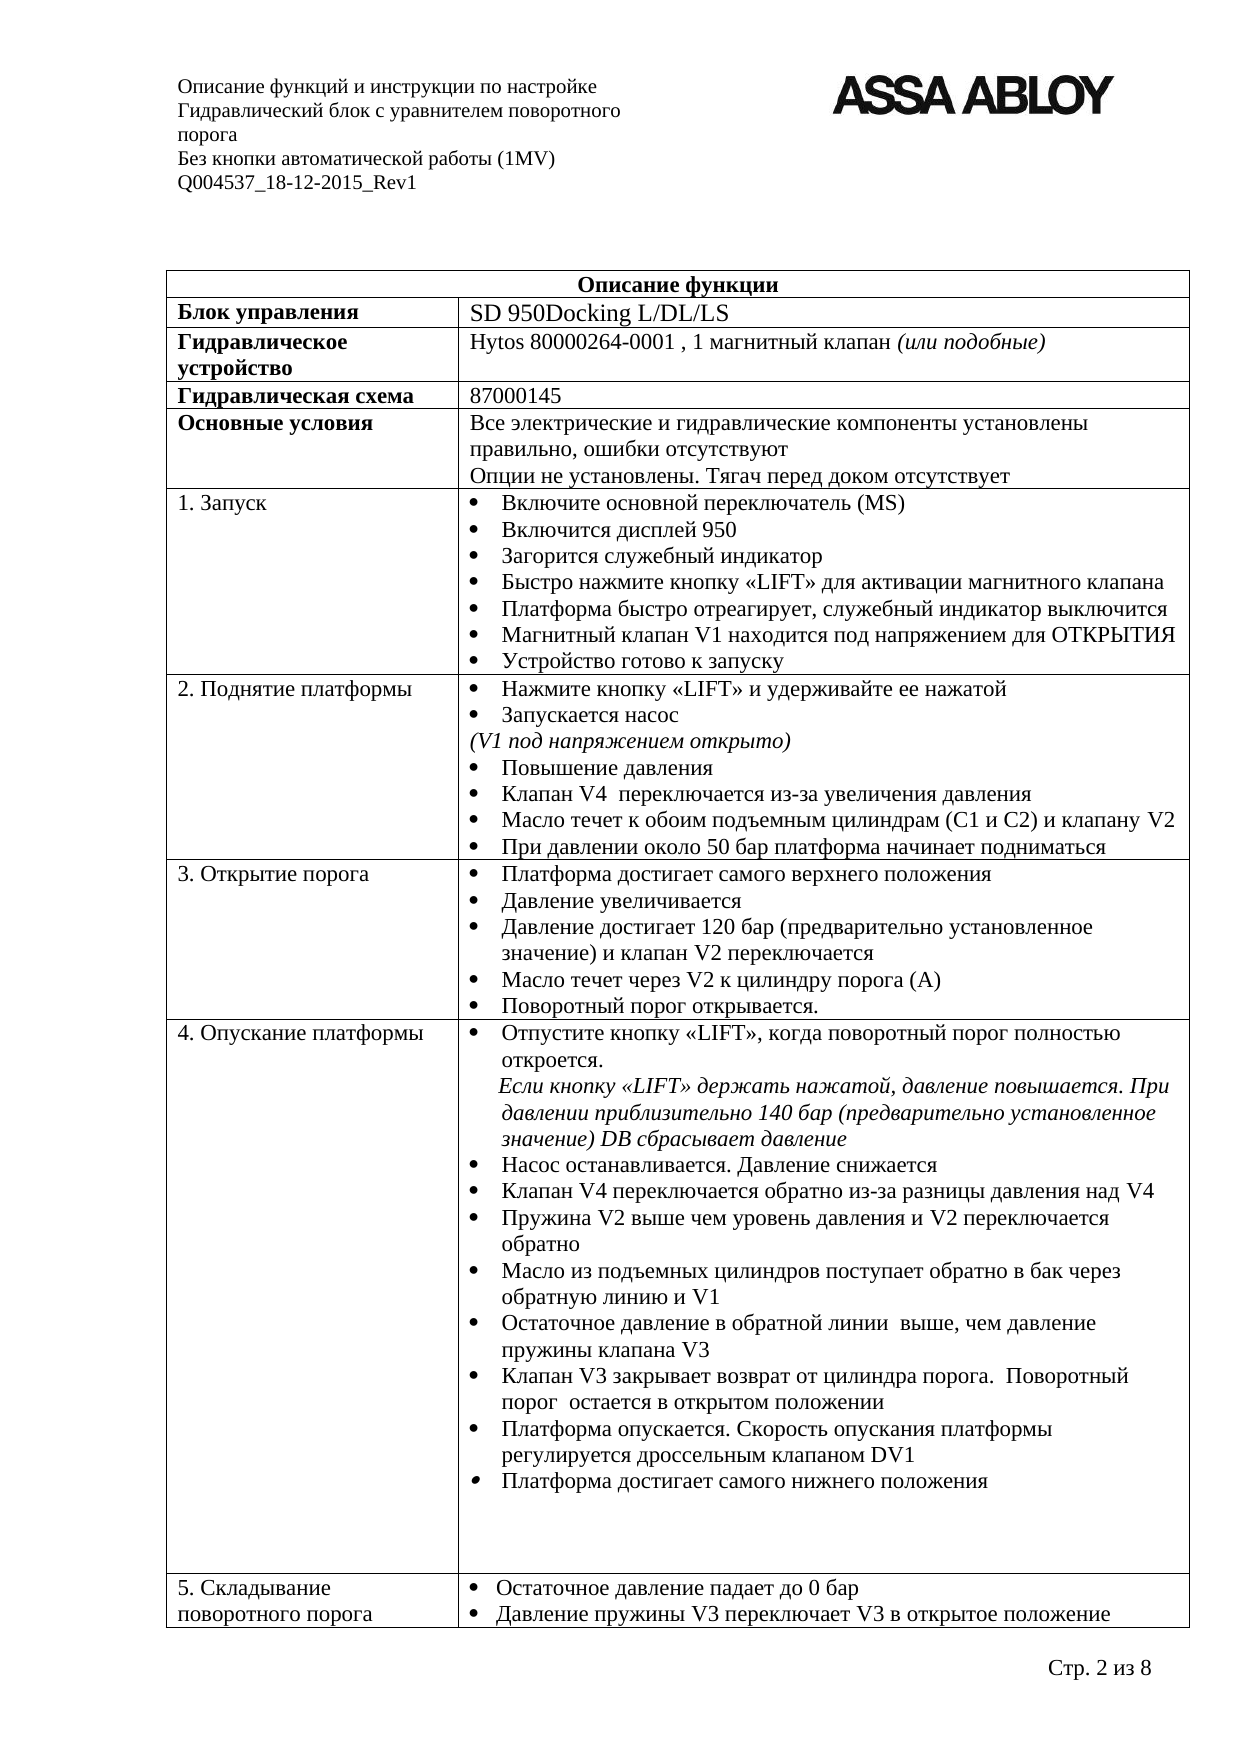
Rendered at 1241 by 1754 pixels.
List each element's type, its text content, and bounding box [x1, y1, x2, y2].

table_cell 87000145 [459, 382, 1189, 408]
table_cell 3. Открытие порога [167, 860, 458, 1018]
table_cell SD 950Docking L/DL/LS [459, 298, 1189, 327]
table_cell Hytos 80000264-0001 , 1 магнитный клапан (или подобные) [459, 328, 1189, 381]
table_header Описание функции [167, 271, 1189, 297]
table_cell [459, 1574, 1189, 1627]
table_cell Нажмите кнопку «LIFT» и удерживайте ее нажатой Запускается насос (V1 под напряжением открыто) Повышение давления Клапан V4 переключается из-за увеличения давления Масло течет к обоим подъемным цилиндрам (C1 и C2) и клапану V2 При давлении около 50 бар платформа начинает подниматься [459, 675, 1189, 859]
table_cell 2. Поднятие платформы [167, 675, 458, 859]
table_cell 1. Запуск [167, 489, 458, 674]
table_cell Отпустите кнопку «LIFT», когда поворотный порог полностью откроется. Если кнопку «LIFT» держать нажатой, давление повышается. При давлении приблизительно 140 бар (предварительно установленное значение) DB сбрасывает давление Насос останавливается. Давление снижается Клапан V4 переключается обратно из-за разницы давления над V4 Пружина V2 выше чем уровень давления и V2 переключается обратно Масло из подъемных цилиндров поступает обратно в бак через обратную линию и V1 Остаточное давление в обратной линии выше, чем давление пружины клапана V3 Клапан V3 закрывает возврат от цилиндра порога. Поворотный порог остается в открытом положении Платформа опускается. Скорость опускания платформы регулируется дроссельным клапаном DV1 Платформа достигает самого нижнего положения [459, 1020, 1189, 1573]
table_cell Гидравлическая схема [167, 382, 458, 408]
table_cell Блок управления [167, 298, 458, 327]
table_cell 4. Опускание платформы [167, 1020, 458, 1573]
table_cell Платформа достигает самого верхнего положения Давление увеличивается Давление достигает 120 бар (предварительно установленное значение) и клапан V2 переключается Масло течет через V2 к цилиндру порога (А) Поворотный порог открывается. [459, 860, 1189, 1018]
table_cell Все электрические и гидравлические компоненты установлены правильно, ошибки отсутствуют Опции не установлены. Тягач перед доком отсутствует [459, 409, 1189, 488]
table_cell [167, 1574, 458, 1627]
picture [829, 73, 1117, 116]
table_cell Гидравлическое устройство [167, 328, 458, 381]
table_cell Включите основной переключатель (MS) Включится дисплей 950 Загорится служебный индикатор Быстро нажмите кнопку «LIFT» для активации магнитного клапана Платформа быстро отреагирует, служебный индикатор выключится Магнитный клапан V1 находится под напряжением для ОТКРЫТИЯ Устройство готово к запуску [459, 489, 1189, 674]
table_cell Основные условия [167, 409, 458, 488]
